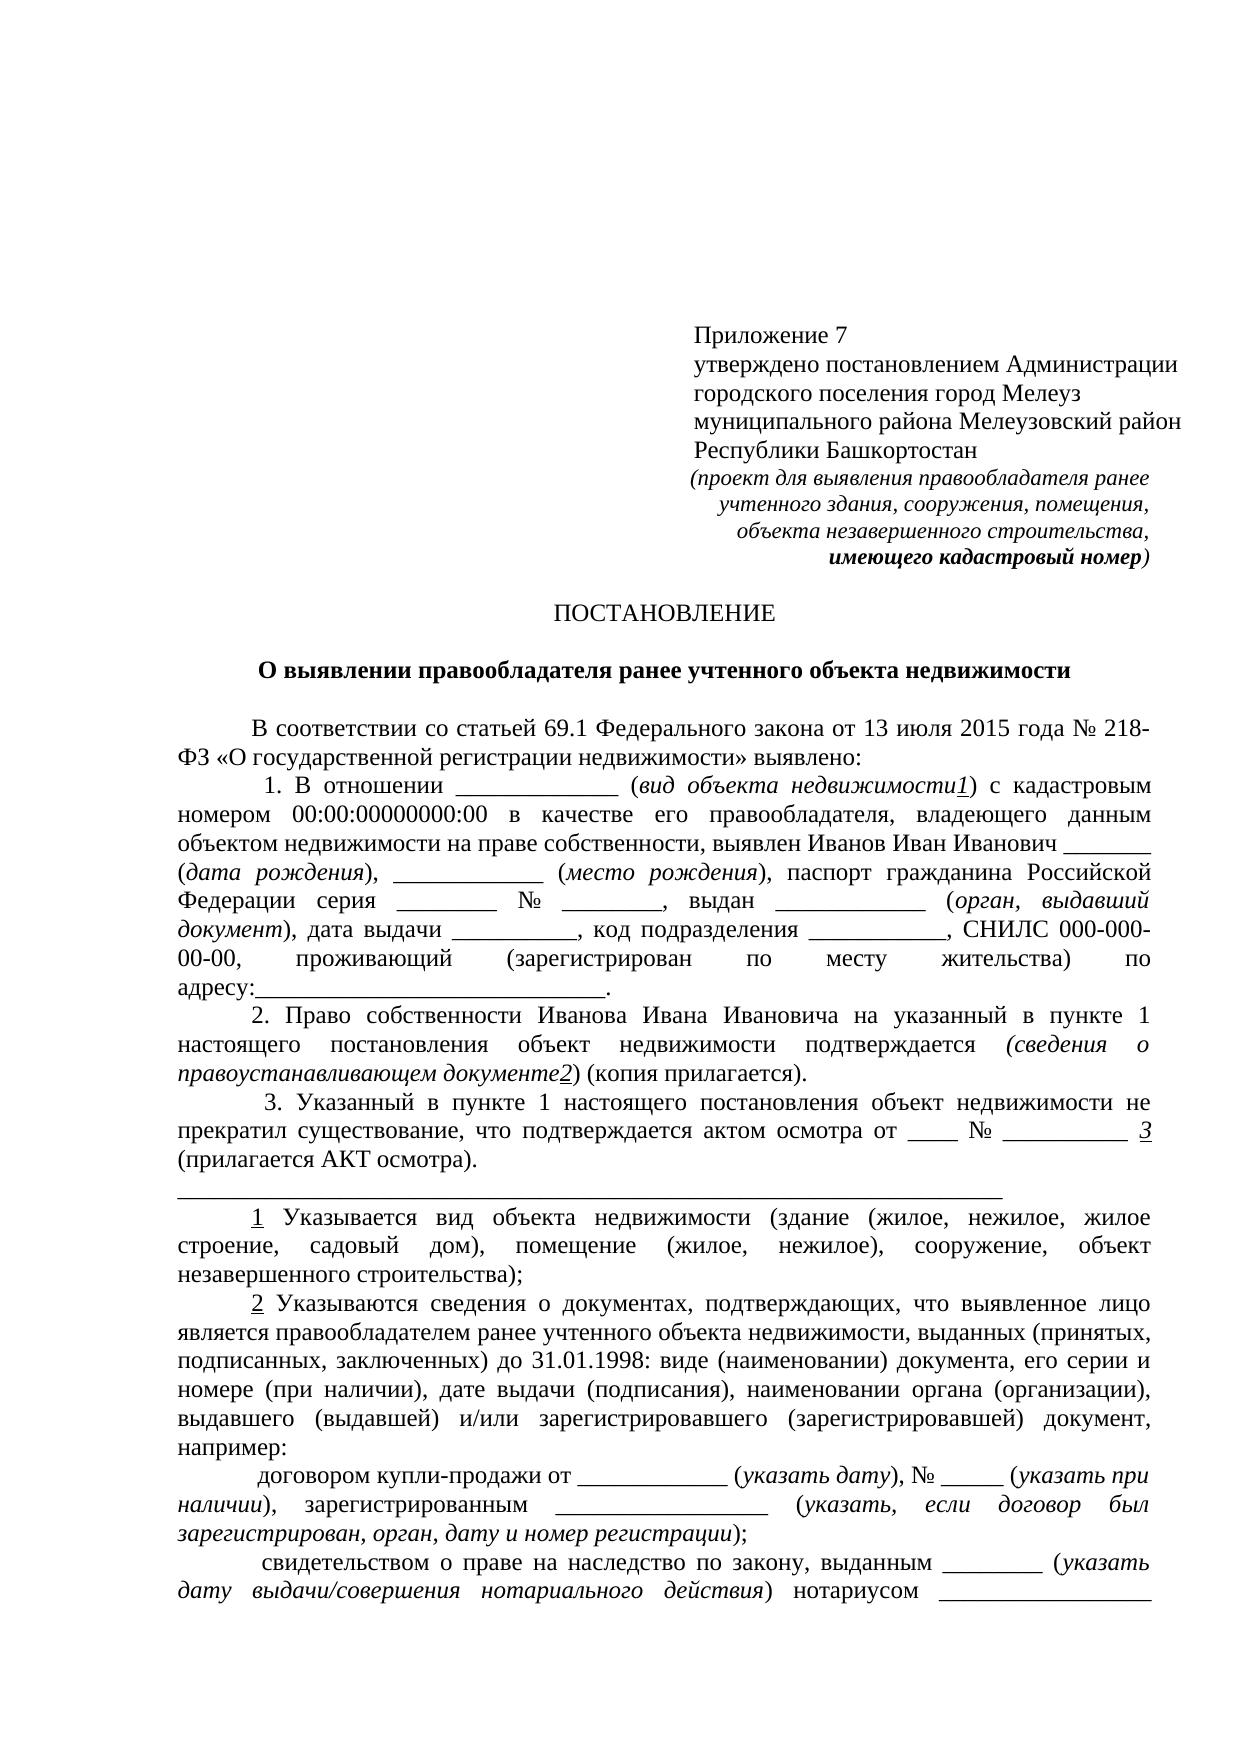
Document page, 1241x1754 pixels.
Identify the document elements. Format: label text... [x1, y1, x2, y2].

text муниципального района Мелеузовский район [693, 406, 1196, 435]
text 2. Право собственности Иванова Ивана Ивановича на указанный в пункте 1 настоящего постановления объект недвижимости подтверждается (сведения о правоустанавливающем документе2) (копия прилагается). [177, 1001, 1152, 1087]
text 3. Указанный в пункте 1 настоящего постановления объект недвижимости не прекратил существование, что подтверждается актом осмотра от ____ № __________ 3 (прилагается АКТ осмотра). [177, 1087, 1152, 1173]
text утверждено постановлением Администрации [693, 349, 1196, 378]
text договором купли-продажи от ____________ (указать дату), № _____ (указать при наличии), зарегистрированным _________________ (указать, если договор был зарегистрирован, орган, дату и номер регистрации); [177, 1461, 1152, 1547]
text 1 Указывается вид объекта недвижимости (здание (жилое, нежилое, жилое строение, садовый дом), помещение (жилое, нежилое), сооружение, объект незавершенного строительства); [177, 1202, 1152, 1288]
text В соответствии со статьей 69.1 Федерального закона от 13 июля 2015 года № 218-ФЗ «О государственной регистрации недвижимости» выявлено: [177, 713, 1152, 771]
text О выявлении правообладателя ранее учтенного объекта недвижимости [177, 656, 1152, 684]
text 2 Указываются сведения о документах, подтверждающих, что выявленное лицо является правообладателем ранее учтенного объекта недвижимости, выданных (принятых, подписанных, заключенных) до 31.01.1998: виде (наименовании) документа, его серии и номере (при наличии), дате выдачи (подписания), наименовании органа (организации), выдавшего (выдавшей) и/или зарегистрировавшего (зарегистрировавшей) документ, например: [177, 1288, 1152, 1461]
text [177, 1547, 1152, 1604]
text Республики Башкортостан [693, 435, 1196, 464]
text (проект для выявления правообладателя ранее учтенного здания, сооружения, помещения, объекта незавершенного строительства, имеющего кадастровый номер) [664, 464, 1152, 569]
text Приложение 7 [693, 320, 1196, 349]
text ПОСТАНОВЛЕНИЕ [177, 598, 1152, 627]
text городского поселения город Мелеуз [693, 378, 1196, 406]
text __________________________________________________________________ [177, 1173, 1152, 1202]
text 1. В отношении _____________ (вид объекта недвижимости1) с кадастровым номером 00:00:00000000:00 в качестве его правообладателя, владеющего данным объектом недвижимости на праве собственности, выявлен Иванов Иван Иванович _______ (дата рождения), ____________ (место рождения), паспорт гражданина Российской Федерации серия ________ № ________, выдан ____________ (орган, выдавший документ), дата выдачи __________, код подразделения ___________, СНИЛС 000-000-00-00, проживающий (зарегистрирован по месту жительства) по адресу:____________________________. [177, 771, 1152, 1001]
